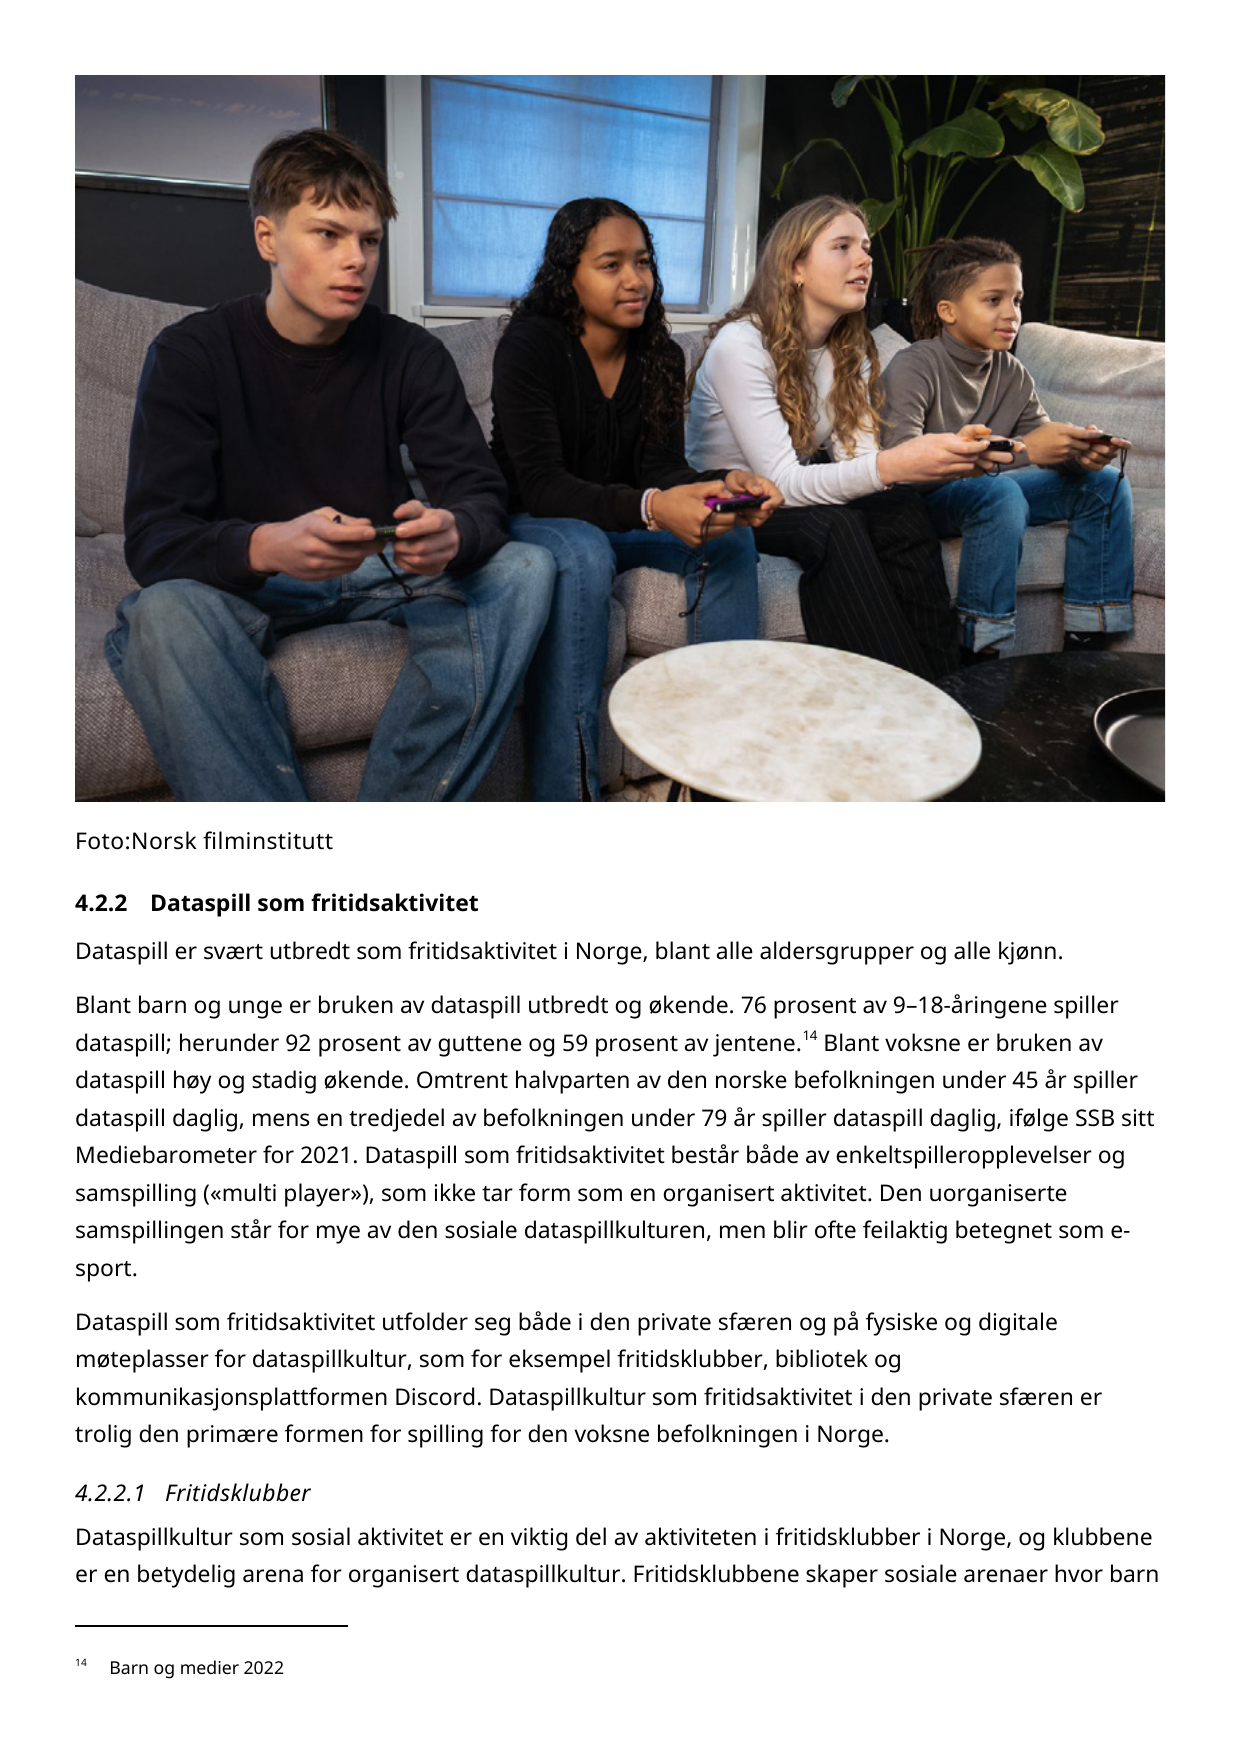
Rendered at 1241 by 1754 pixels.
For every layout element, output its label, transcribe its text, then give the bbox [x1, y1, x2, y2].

text Blant barn og unge er bruken av dataspill utbredt og økende. 76 prosent av 9–18-åringene spiller dataspill; herunder 92 prosent av guttene og 59 prosent av jentene. Blant voksne er bruken av dataspill høy og stadig økende. Omtrent halvparten av den norske befolkningen under 45 år spiller dataspill daglig, mens en tredjedel av befolkningen under 79 år spiller dataspill daglig, ifølge SSB sitt Mediebarometer for 2021. Dataspill som fritidsaktivitet består både av enkeltspilleropplevelser og samspilling («multi player»), som ikke tar form som en organisert aktivitet. Den uorganiserte samspillingen står for mye av den sosiale dataspillkulturen, men blir ofte feilaktig betegnet som e-sport. [75, 989, 1165, 1283]
picture [75, 75, 1166, 802]
subtitle Fritidsklubber [75, 1477, 1165, 1508]
text Dataspill er svært utbredt som fritidsaktivitet i Norge, blant alle aldersgrupper og alle kjønn. [75, 935, 1165, 966]
subtitle Dataspill som fritidsaktivitet [75, 887, 1165, 918]
text Foto:Norsk filminstitutt [75, 825, 1165, 856]
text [75, 1521, 1165, 1590]
text Dataspill som fritidsaktivitet utfolder seg både i den private sfæren og på fysiske og digitale møteplasser for dataspillkultur, som for eksempel fritidsklubber, bibliotek og kommunikasjonsplattformen Discord. Dataspillkultur som fritidsaktivitet i den private sfæren er trolig den primære formen for spilling for den voksne befolkningen i Norge. [75, 1306, 1165, 1450]
